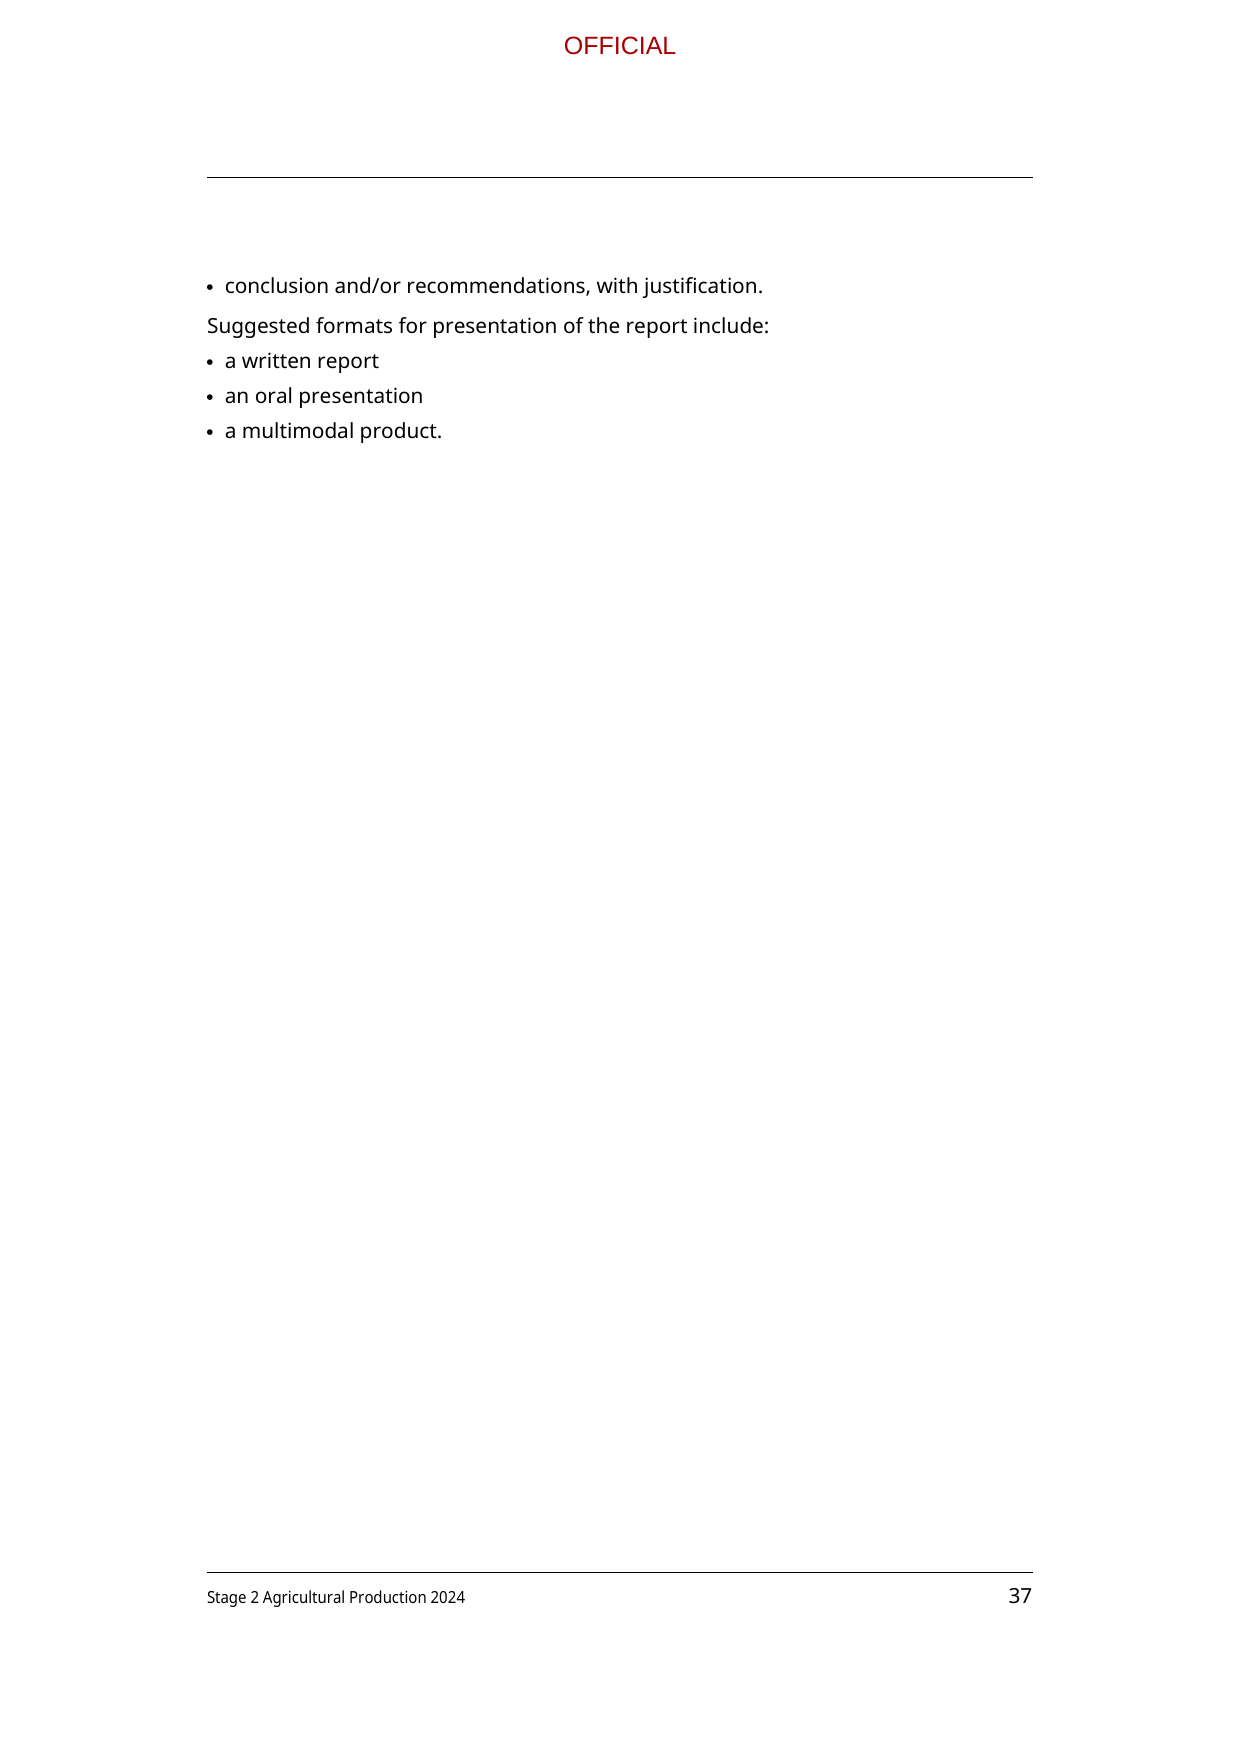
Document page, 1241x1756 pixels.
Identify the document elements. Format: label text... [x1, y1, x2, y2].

text a multimodal product. [207, 416, 1033, 444]
text conclusion and/or recommendations, with justification. [207, 271, 1033, 299]
text Suggested formats for presentation of the report include: [207, 312, 1033, 340]
text an oral presentation [207, 381, 1033, 409]
text a written report [207, 346, 1033, 375]
